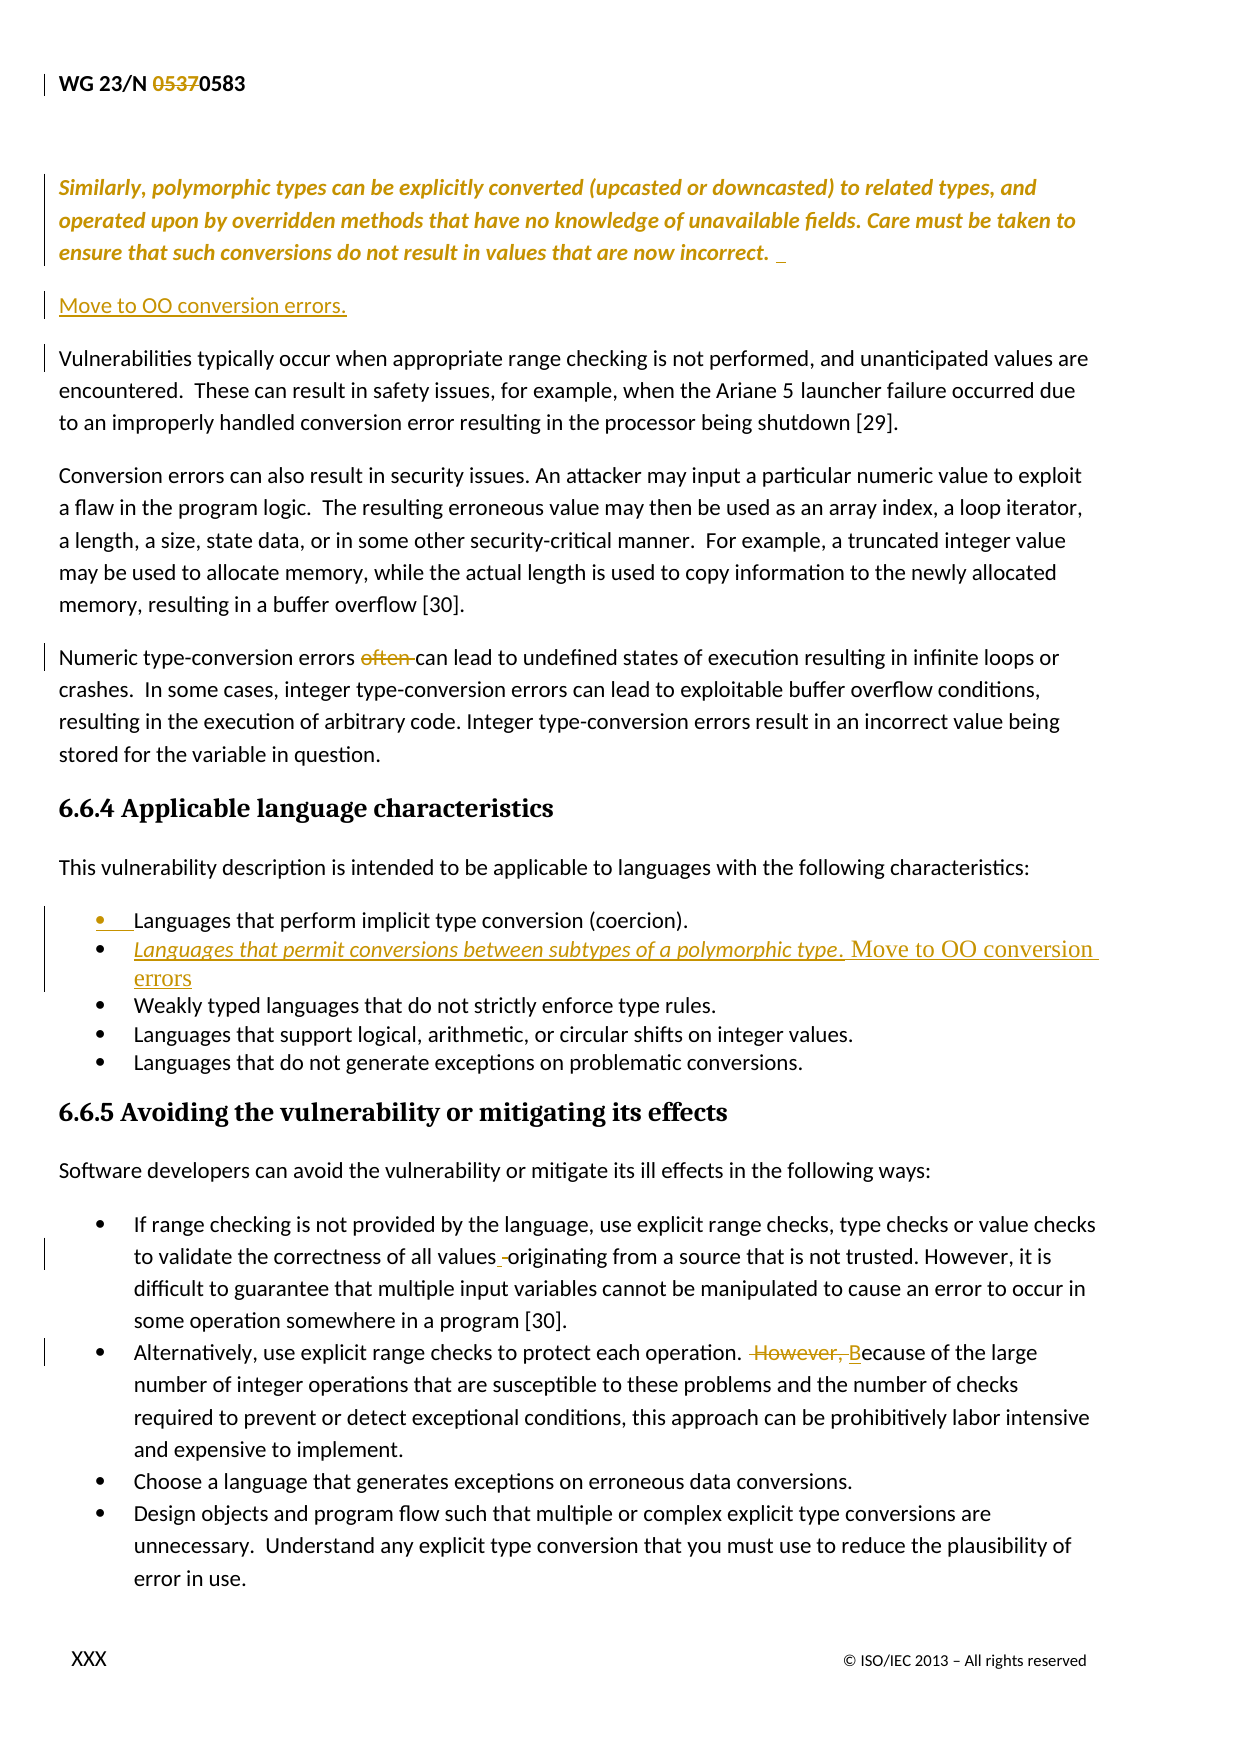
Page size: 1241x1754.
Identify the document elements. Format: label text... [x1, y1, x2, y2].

list Design objects and program flow such that multiple or complex explicit type conversions are unnecessary. Understand any explicit type conversion that you must use to reduce the plausibility of error in use. [96, 1499, 1099, 1592]
subtitle 6.6.4 Applicable language characteristics [58, 793, 1099, 824]
text Numeric type-conversion errors can lead to undefined states of execution resulting in infinite loops or crashes. In some cases, integer type-conversion errors can lead to exploitable buffer overflow conditions, resulting in the execution of arbitrary code. Integer type-conversion errors result in an incorrect value being stored for the variable in question. [58, 643, 1099, 768]
text Software developers can avoid the vulnerability or mitigate its ill effects in the following ways: [58, 1157, 1099, 1185]
list Choose a language that generates exceptions on erroneous data conversions. [96, 1467, 1099, 1495]
list Languages that do not generate exceptions on problematic conversions. [96, 1048, 1099, 1076]
text Vulnerabilities typically occur when appropriate range checking is not performed, and unanticipated values are encountered. These can result in safety issues, for example, when the Ariane 5 launcher failure occurred due to an improperly handled conversion error resulting in the processor being shutdown [29]. [58, 344, 1099, 436]
text This vulnerability description is intended to be applicable to languages with the following characteristics: [58, 853, 1099, 881]
list Weakly typed languages that do not strictly enforce type rules. [96, 992, 1099, 1020]
list If range checking is not provided by the language, use explicit range checks, type checks or value checks to validate the correctness of all valuesoriginating from a source that is not trusted. However, it is difficult to guarantee that multiple input variables cannot be manipulated to cause an error to occur in some operation somewhere in a program [30]. [96, 1210, 1099, 1334]
list Languages that perform implicit type conversion (coercion). [96, 906, 1099, 934]
text Conversion errors can also result in security issues. An attacker may input a particular numeric value to exploit a flaw in the program logic. The resulting erroneous value may then be used as an array index, a loop iterator, a length, a size, state data, or in some other security-critical manner. For example, a truncated integer value may be used to allocate memory, while the actual length is used to copy information to the newly allocated memory, resulting in a buffer overflow [30]. [58, 461, 1099, 618]
list Alternatively, use explicit range checks to protect each operation. ecause of the large number of integer operations that are susceptible to these problems and the number of checks required to prevent or detect exceptional conditions, this approach can be prohibitively labor intensive and expensive to implement. [96, 1338, 1099, 1463]
subtitle 6.6.5 Avoiding the vulnerability or mitigating its effects [58, 1097, 1099, 1128]
list Languages that support logical, arithmetic, or circular shifts on integer values. [96, 1020, 1099, 1048]
text Similarly, polymorphic types can be explicitly converted (upcasted or downcasted) to related types, and operated upon by overridden methods that have no knowledge of unavailable fields. Care must be taken to ensure that such conversions do not result in values that are now incorrect. [58, 173, 1099, 266]
